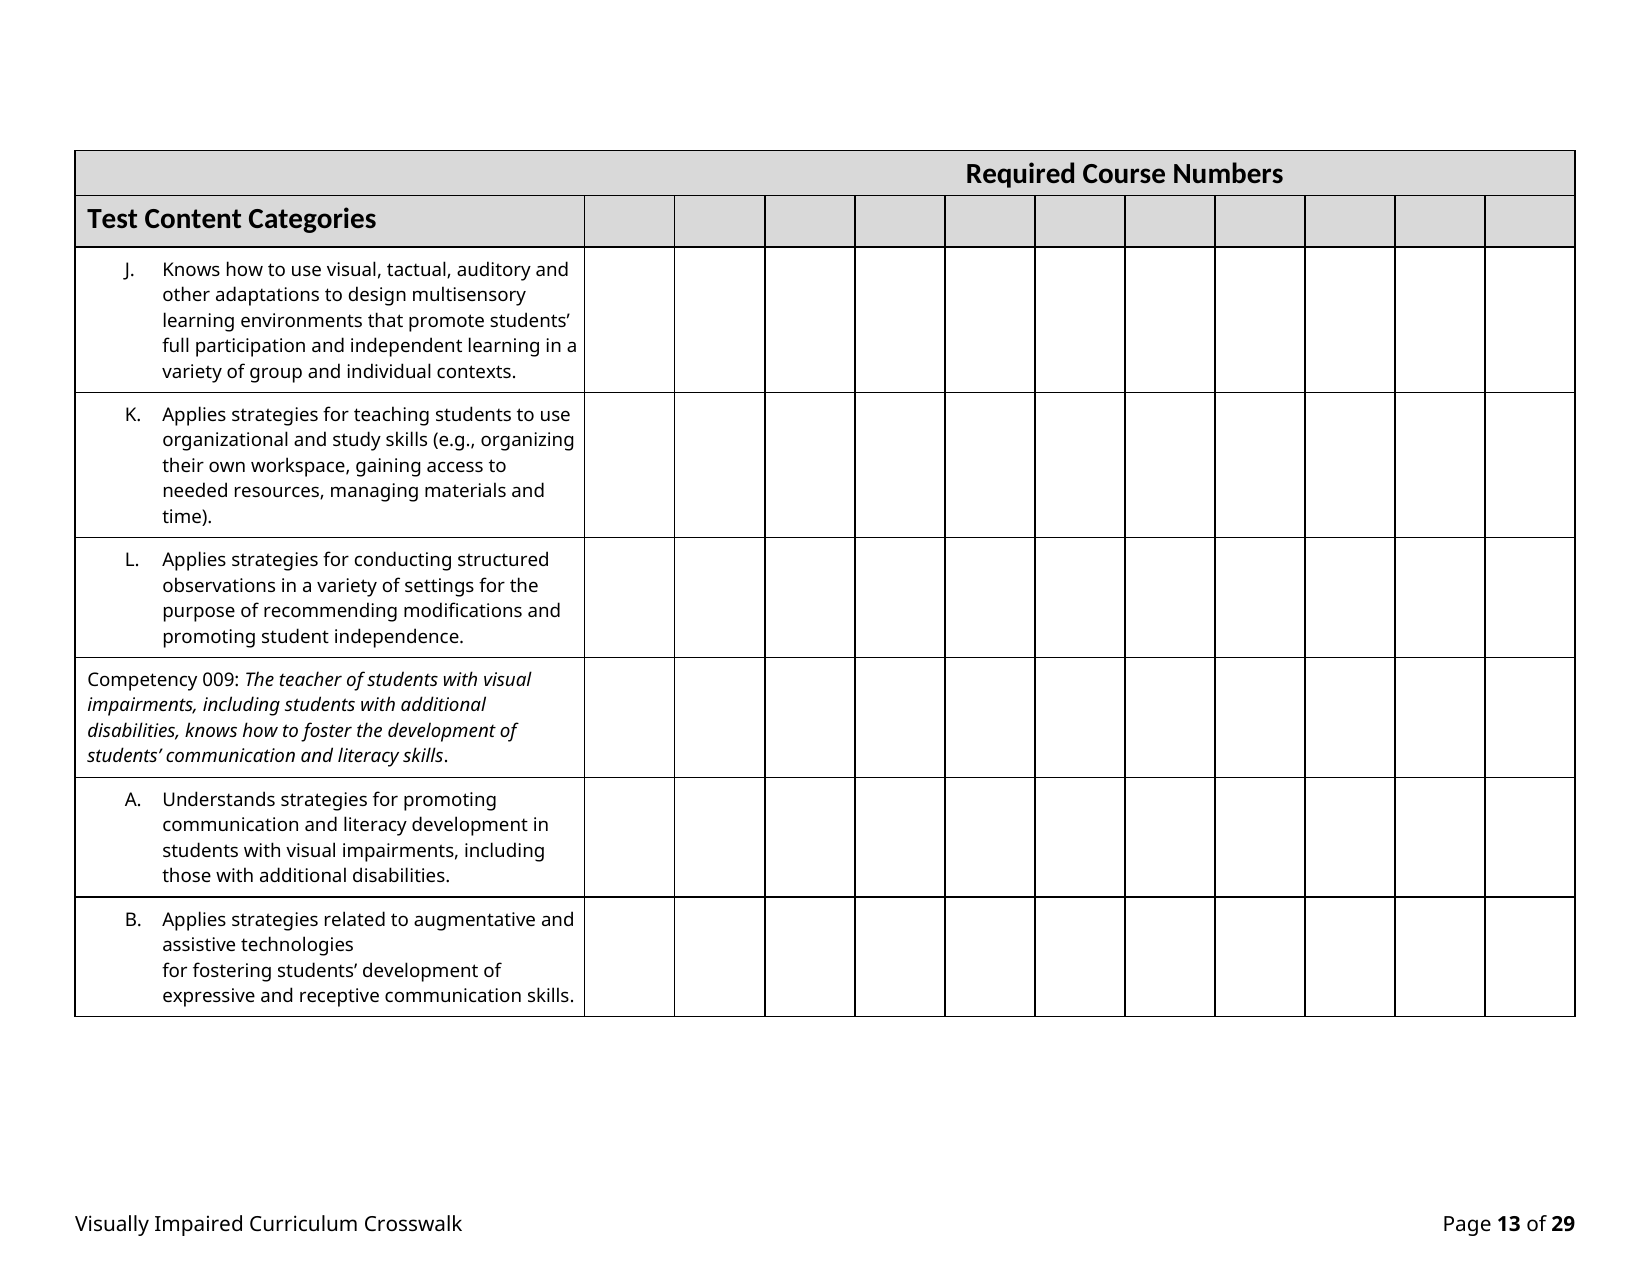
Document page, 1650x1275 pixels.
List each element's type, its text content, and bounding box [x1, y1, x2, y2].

table_cell [1486, 196, 1574, 246]
table_cell [1126, 393, 1214, 537]
table_cell [585, 778, 674, 896]
table_cell [946, 898, 1034, 1016]
table_cell [1396, 393, 1484, 537]
table_cell [946, 393, 1034, 537]
table_cell [1486, 898, 1574, 1016]
table_cell [1036, 898, 1124, 1016]
table_cell [585, 393, 674, 537]
table_cell [1126, 778, 1214, 896]
table_cell [856, 196, 944, 246]
table_cell [946, 248, 1034, 392]
table_cell [856, 538, 944, 657]
table_cell [1396, 658, 1484, 777]
table_cell [1486, 248, 1574, 392]
table_cell Knows how to use visual, tactual, auditory and other adaptations to design multisensory learning environments that promote students’ full participation and independent learning in a variety of group and individual contexts. [76, 248, 584, 392]
table_cell [1396, 898, 1484, 1016]
table_cell [856, 248, 944, 392]
table_cell [1126, 658, 1214, 777]
table_cell [766, 778, 854, 896]
table_cell [1486, 393, 1574, 537]
table_cell [1036, 658, 1124, 777]
table_cell [1396, 196, 1484, 246]
table_cell [585, 658, 674, 777]
table_cell [766, 196, 854, 246]
table_cell [946, 538, 1034, 657]
table_cell [1216, 898, 1304, 1016]
table_cell [1216, 248, 1304, 392]
table_cell [1306, 658, 1394, 777]
table_cell [946, 196, 1034, 246]
table_cell [946, 658, 1034, 777]
table_cell [675, 778, 764, 896]
table_cell [1306, 393, 1394, 537]
table_cell [766, 658, 854, 777]
table_cell [1306, 248, 1394, 392]
table_cell [675, 658, 764, 777]
table_cell [1216, 538, 1304, 657]
table_cell Competency 009: The teacher of students with visual impairments, including students with additional disabilities, knows how to foster the development of students’ communication and literacy skills. [76, 658, 584, 777]
table_cell [1036, 196, 1124, 246]
table_cell [585, 196, 674, 246]
table_cell [1486, 658, 1574, 777]
table_cell [675, 538, 764, 657]
table_cell [675, 393, 764, 537]
table_cell [1126, 196, 1214, 246]
table_cell [1486, 538, 1574, 657]
table_cell Applies strategies for teaching students to use organizational and study skills (e.g., organizing their own workspace, gaining access to needed resources, managing materials and time). [76, 393, 584, 537]
table_cell [1036, 778, 1124, 896]
table_cell Understands strategies for promoting communication and literacy development in students with visual impairments, including those with additional disabilities. [76, 778, 584, 896]
table_cell [1216, 393, 1304, 537]
table_cell [1126, 898, 1214, 1016]
table_cell [675, 248, 764, 392]
table_cell [1036, 248, 1124, 392]
table_cell [1306, 196, 1394, 246]
table_cell [1396, 248, 1484, 392]
table_cell [1216, 778, 1304, 896]
table_cell [1396, 538, 1484, 657]
table_cell [675, 898, 764, 1016]
table_cell [856, 393, 944, 537]
table_cell [1036, 393, 1124, 537]
table_cell Test Content Categories [76, 196, 584, 246]
table_cell [1306, 538, 1394, 657]
table_cell [1216, 658, 1304, 777]
table_cell [766, 898, 854, 1016]
table_cell [1036, 538, 1124, 657]
table_header Required Course Numbers [76, 151, 1574, 195]
table_cell [585, 898, 674, 1016]
table_cell [1306, 898, 1394, 1016]
table_cell [856, 658, 944, 777]
table_cell [585, 248, 674, 392]
table_cell [585, 538, 674, 657]
table_cell [856, 898, 944, 1016]
table_cell [766, 538, 854, 657]
table_cell [1486, 778, 1574, 896]
table_cell [1216, 196, 1304, 246]
table_cell Applies strategies for conducting structured observations in a variety of settings for the purpose of recommending modifications and promoting student independence. [76, 538, 584, 657]
table_cell [1306, 778, 1394, 896]
table_cell [946, 778, 1034, 896]
table_cell [766, 248, 854, 392]
table_cell [1126, 248, 1214, 392]
table_cell [856, 778, 944, 896]
table_cell [1126, 538, 1214, 657]
table_cell Applies strategies related to augmentative and assistive technologies for fostering students’ development of expressive and receptive communication skills. [76, 898, 584, 1016]
table_cell [675, 196, 764, 246]
table_cell [1396, 778, 1484, 896]
table_cell [766, 393, 854, 537]
